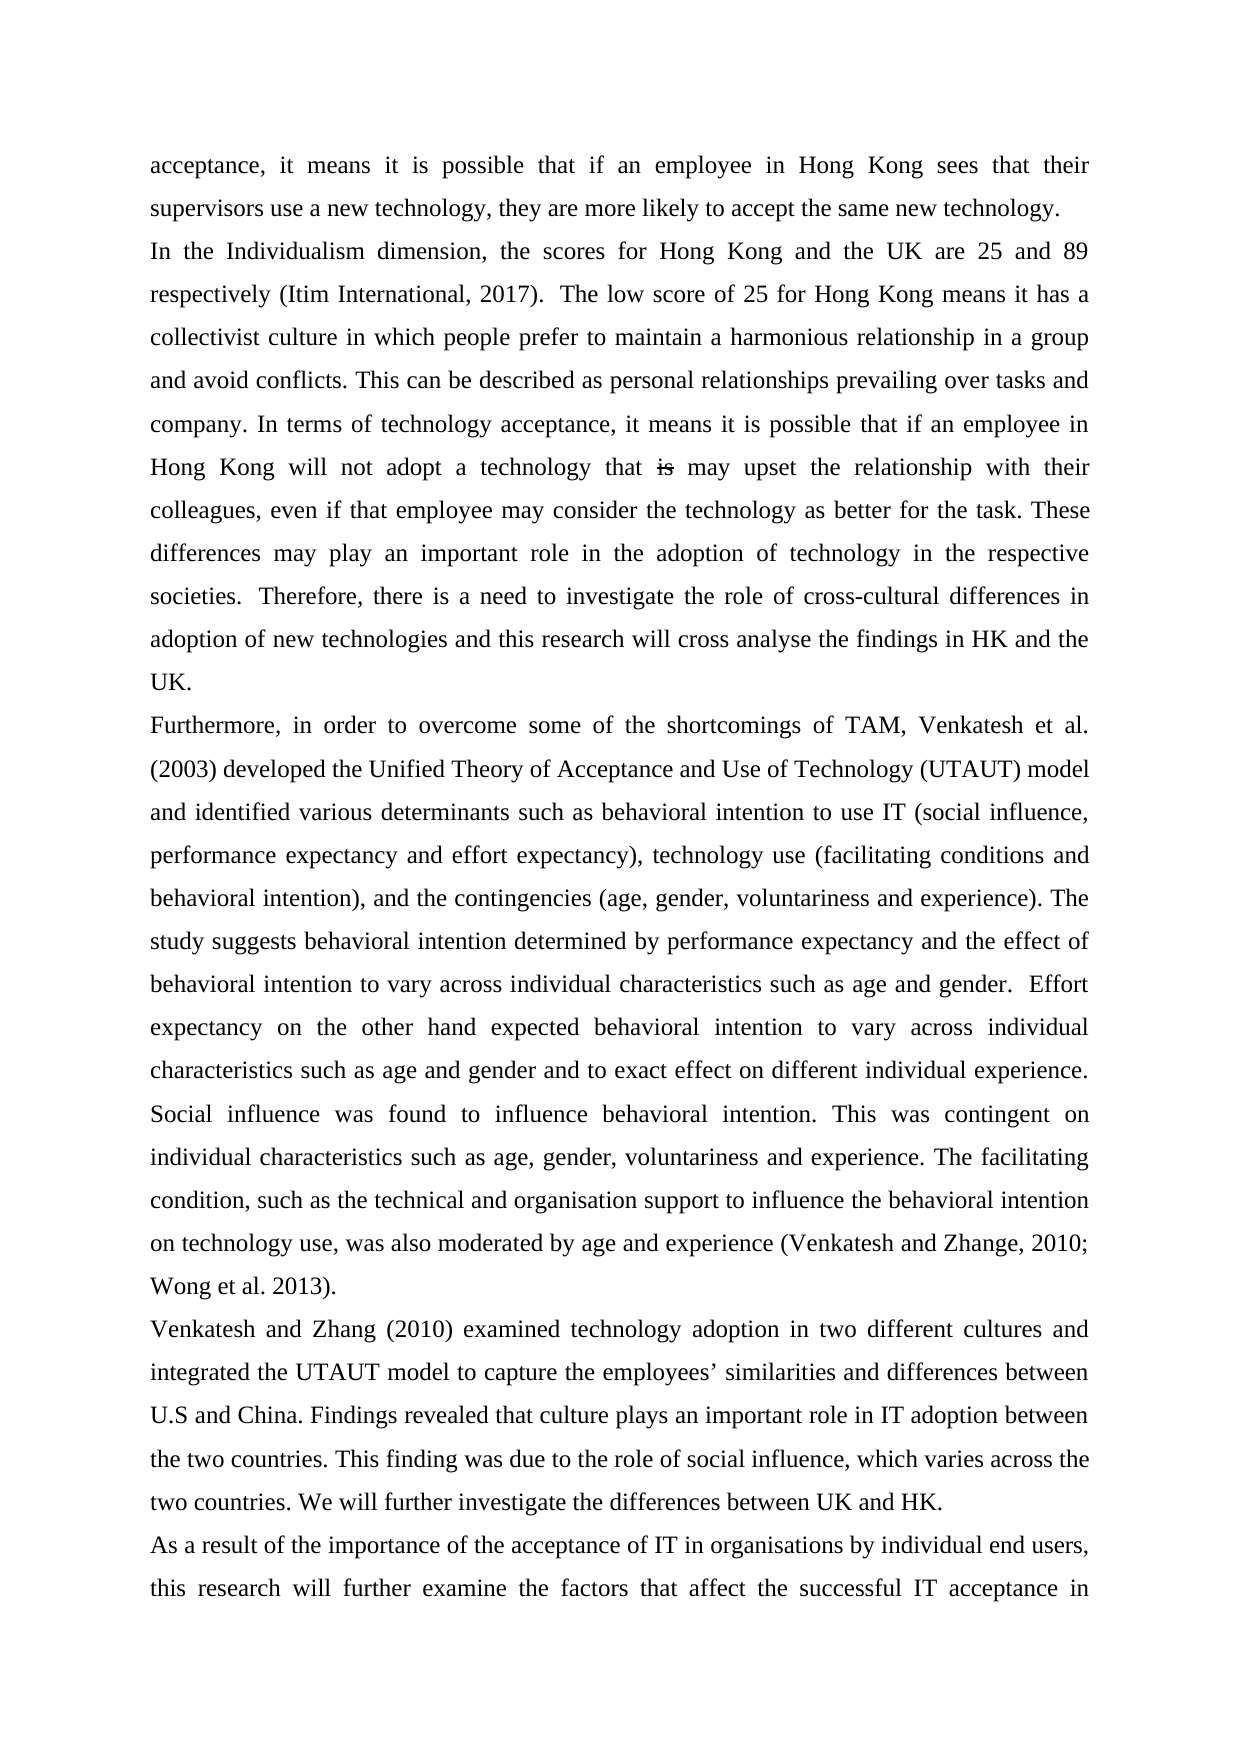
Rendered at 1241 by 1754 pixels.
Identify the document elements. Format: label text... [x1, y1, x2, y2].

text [150, 1530, 1090, 1602]
text Furthermore, in order to overcome some of the shortcomings of TAM, Venkatesh et al. (2003) developed the Unified Theory of Acceptance and Use of Technology (UTAUT) model and identified various determinants such as behavioral intention to use IT (social influence, performance expectancy and effort expectancy), technology use (facilitating conditions and behavioral intention), and the contingencies (age, gender, voluntariness and experience). The study suggests behavioral intention determined by performance expectancy and the effect of behavioral intention to vary across individual characteristics such as age and gender. Effort expectancy on the other hand expected behavioral intention to vary across individual characteristics such as age and gender and to exact effect on different individual experience. Social influence was found to influence behavioral intention. This was contingent on individual characteristics such as age, gender, voluntariness and experience. The facilitating condition, such as the technical and organisation support to influence the behavioral intention on technology use, was also moderated by age and experience (Venkatesh and Zhange, 2010; Wong et al. 2013). [150, 711, 1090, 1300]
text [150, 150, 1090, 222]
text Venkatesh and Zhang (2010) examined technology adoption in two different cultures and integrated the UTAUT model to capture the employees’ similarities and differences between U.S and China. Findings revealed that culture plays an important role in IT adoption between the two countries. This finding was due to the role of social influence, which varies across the two countries. We will further investigate the differences between UK and HK. [150, 1314, 1090, 1516]
text In the Individualism dimension, the scores for Hong Kong and the UK are 25 and 89 respectively (Itim International, 2017). The low score of 25 for Hong Kong means it has a collectivist culture in which people prefer to maintain a harmonious relationship in a group and avoid conflicts. This can be described as personal relationships prevailing over tasks and company. In terms of technology acceptance, it means it is possible that if an employee in Hong Kong will not adopt a technology that is may upset the relationship with their colleagues, even if that employee may consider the technology as better for the task. These differences may play an important role in the adoption of technology in the respective societies. Therefore, there is a need to investigate the role of cross-cultural differences in adoption of new technologies and this research will cross analyse the findings in HK and the UK. [150, 236, 1090, 696]
